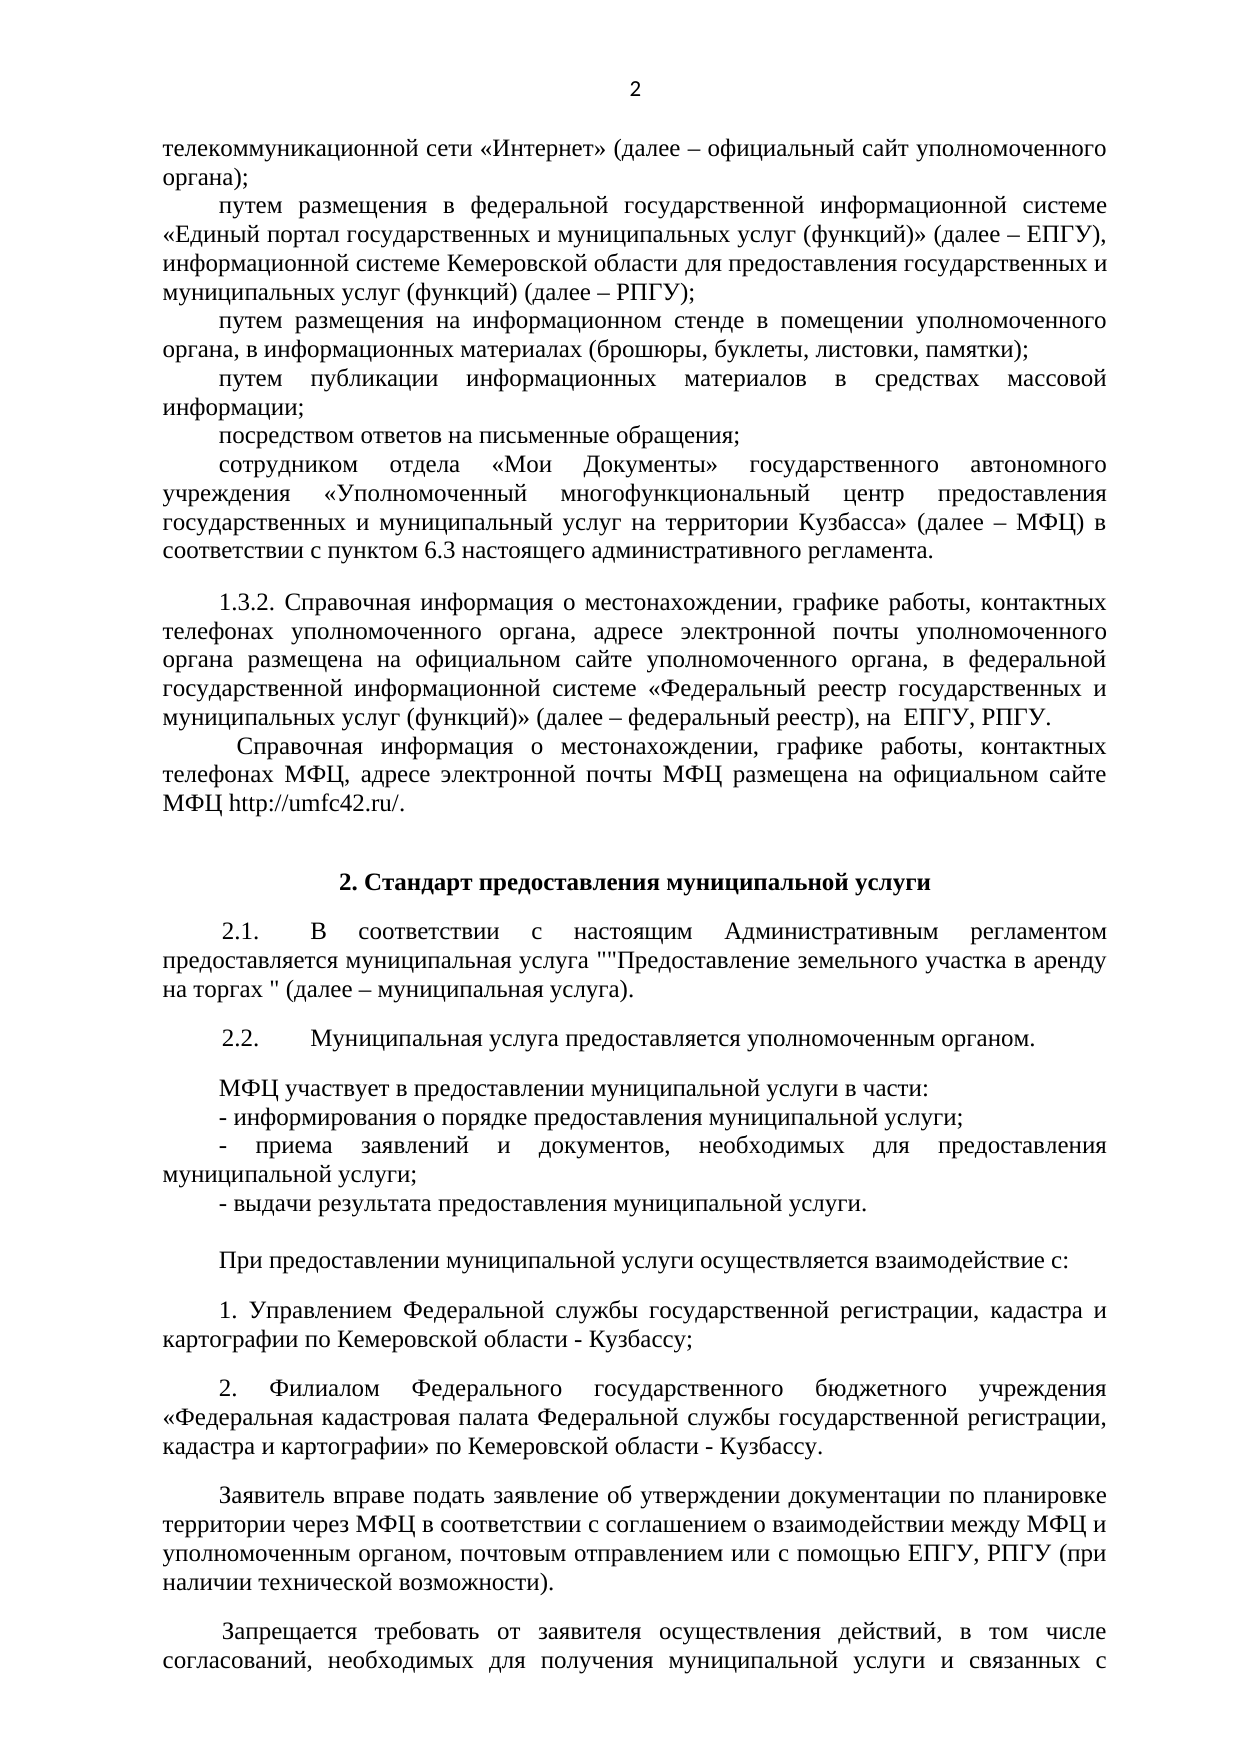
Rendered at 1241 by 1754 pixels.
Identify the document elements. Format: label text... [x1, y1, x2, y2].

text - информирования о порядке предоставления муниципальной услуги; [162, 1102, 1108, 1130]
text посредством ответов на письменные обращения; [162, 420, 1108, 449]
list В соответствии с настоящим Административным регламентом предоставляется муниципальная услуга ""Предоставление земельного участка в аренду на торгах " (далее – муниципальная услуга). [162, 916, 1108, 1002]
text - выдачи результата предоставления муниципальной услуги. [162, 1188, 1108, 1217]
text 1. Управлением Федеральной службы государственной регистрации, кадастра и картографии по Кемеровской области - Кузбассу; [162, 1295, 1108, 1352]
text 1.3.2. Справочная информация о местонахождении, графике работы, контактных телефонах уполномоченного органа, адресе электронной почты уполномоченного органа размещена на официальном сайте уполномоченного органа, в федеральной государственной информационной системе «Федеральный реестр государственных и муниципальных услуг (функций)» (далее – федеральный реестр), на ЕПГУ, РПГУ. [162, 587, 1108, 731]
text 2. Филиалом Федерального государственного бюджетного учреждения «Федеральная кадастровая палата Федеральной службы государственной регистрации, кадастра и картографии» по Кемеровской области - Кузбассу. [162, 1373, 1108, 1459]
text путем размещения в федеральной государственной информационной системе «Единый портал государственных и муниципальных услуг (функций)» (далее – ЕПГУ), информационной системе Кемеровской области для предоставления государственных и муниципальных услуг (функций) (далее – РПГУ); [162, 190, 1108, 305]
text Справочная информация о местонахождении, графике работы, контактных телефонах МФЦ, адресе электронной почты МФЦ размещена на официальном сайте МФЦ http://umfc42.ru/. [162, 731, 1108, 817]
text путем публикации информационных материалов в средствах массовой информации; [162, 363, 1108, 420]
list Муниципальная услуга предоставляется уполномоченным органом. [162, 1023, 1108, 1052]
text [162, 1616, 1108, 1674]
text МФЦ участвует в предоставлении муниципальной услуги в части: [162, 1073, 1108, 1102]
text Заявитель вправе подать заявление об утверждении документации по планировке территории через МФЦ в соответствии с соглашением о взаимодействии между МФЦ и уполномоченным органом, почтовым отправлением или с помощью ЕПГУ, РПГУ (при наличии технической возможности). [162, 1480, 1108, 1595]
text При предоставлении муниципальной услуги осуществляется взаимодействие с: [162, 1245, 1108, 1274]
text - приема заявлений и документов, необходимых для предоставления муниципальной услуги; [162, 1130, 1108, 1188]
text путем размещения на информационном стенде в помещении уполномоченного органа, в информационных материалах (брошюры, буклеты, листовки, памятки); [162, 305, 1108, 363]
text 2. Стандарт предоставления муниципальной услуги [162, 867, 1108, 895]
text сотрудником отдела «Мои Документы» государственного автономного учреждения «Уполномоченный многофункциональный центр предоставления государственных и муниципальный услуг на территории Кузбасса» (далее – МФЦ) в соответствии с пунктом 6.3 настоящего административного регламента. [162, 449, 1108, 564]
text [162, 133, 1108, 190]
